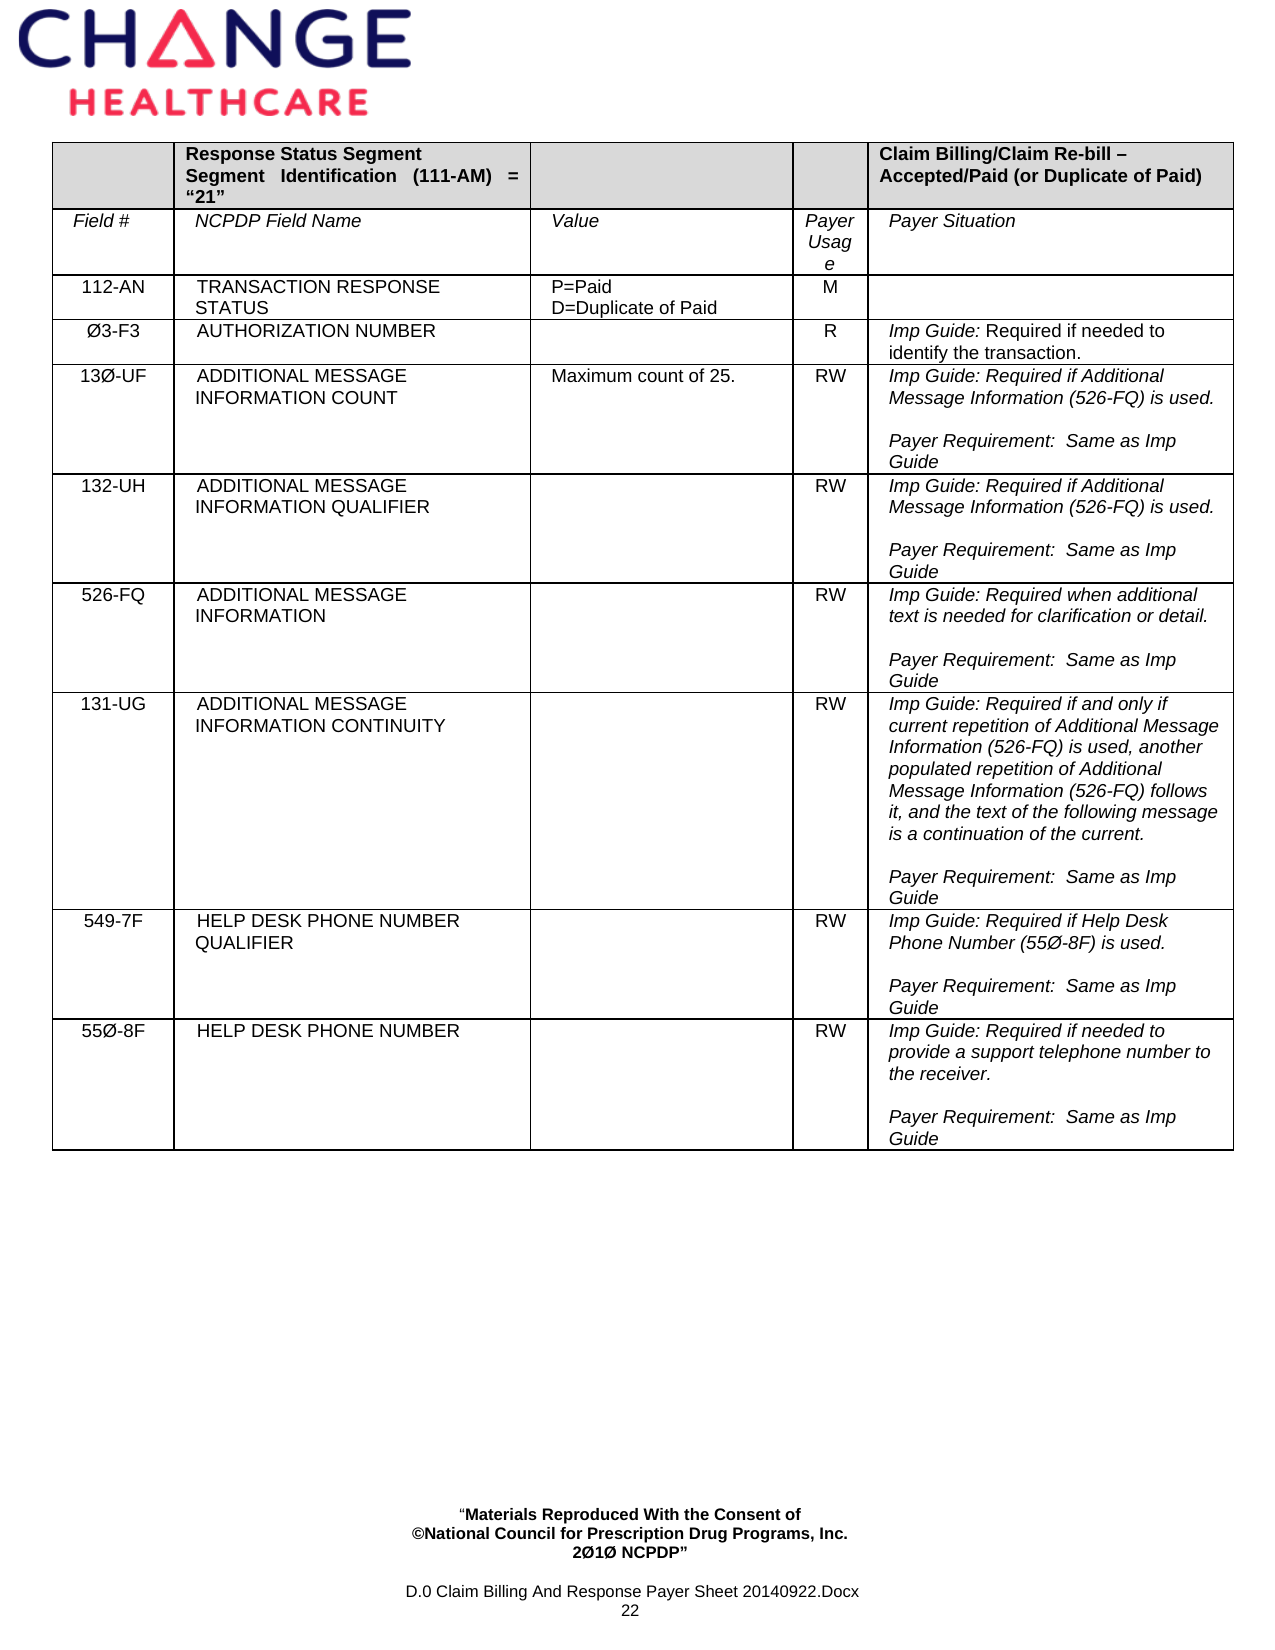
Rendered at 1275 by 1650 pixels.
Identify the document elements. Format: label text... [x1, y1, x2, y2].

table_cell HELP DESK PHONE NUMBER [175, 1020, 530, 1149]
table_cell Payer Situation [869, 210, 1233, 274]
table_cell HELP DESK PHONE NUMBER QUALIFIER [175, 910, 530, 1018]
table_cell R [794, 320, 867, 363]
table_cell P=Paid D=Duplicate of Paid [531, 276, 792, 319]
table_header Response Status Segment Segment Identification (111-AM) = “21” [175, 143, 530, 208]
table_cell Imp Guide: Required if Help Desk Phone Number (55Ø-8F) is used. Payer Requirement: Same as Imp Guide [869, 910, 1233, 1018]
table_cell RW [794, 693, 867, 909]
table_header [531, 143, 792, 208]
table_cell ADDITIONAL MESSAGE INFORMATION [175, 584, 530, 692]
table_cell [531, 584, 792, 692]
table_cell Imp Guide: Required if needed to provide a support telephone number to the receiver. Payer Requirement: Same as Imp Guide [869, 1020, 1233, 1149]
table_header [53, 143, 173, 208]
table_cell Imp Guide: Required if and only if current repetition of Additional Message Information (526-FQ) is used, another populated repetition of Additional Message Information (526-FQ) follows it, and the text of the following message is a continuation of the current. Payer Requirement: Same as Imp Guide [869, 693, 1233, 909]
table_cell [531, 693, 792, 909]
table_header Claim Billing/Claim Re-bill – Accepted/Paid (or Duplicate of Paid) [869, 143, 1233, 208]
table_cell Value [531, 210, 792, 274]
table_cell Maximum count of 25. [531, 365, 792, 473]
table_cell Imp Guide: Required if needed to identify the transaction. [869, 320, 1233, 363]
table_cell 55Ø-8F [53, 1020, 173, 1149]
table_cell [531, 1020, 792, 1149]
table_cell Imp Guide: Required when additional text is needed for clarification or detail. Payer Requirement: Same as Imp Guide [869, 584, 1233, 692]
table_cell [531, 910, 792, 1018]
table_cell [531, 320, 792, 363]
table_cell [531, 475, 792, 582]
table_cell TRANSACTION RESPONSE STATUS [175, 276, 530, 319]
table_cell AUTHORIZATION NUMBER [175, 320, 530, 363]
table_cell Ø3-F3 [53, 320, 173, 363]
table_cell RW [794, 475, 867, 582]
table_cell Payer Usage [794, 210, 867, 274]
table_cell [869, 276, 1233, 319]
table_cell M [794, 276, 867, 319]
table_cell NCPDP Field Name [175, 210, 530, 274]
table_cell RW [794, 365, 867, 473]
picture [18, 9, 411, 116]
table_cell 549-7F [53, 910, 173, 1018]
table_cell Imp Guide: Required if Additional Message Information (526-FQ) is used. Payer Requirement: Same as Imp Guide [869, 475, 1233, 582]
table_cell RW [794, 910, 867, 1018]
table_cell RW [794, 584, 867, 692]
table_cell ADDITIONAL MESSAGE INFORMATION CONTINUITY [175, 693, 530, 909]
table_cell 131-UG [53, 693, 173, 909]
table_cell ADDITIONAL MESSAGE INFORMATION COUNT [175, 365, 530, 473]
table_cell ADDITIONAL MESSAGE INFORMATION QUALIFIER [175, 475, 530, 582]
table_cell RW [794, 1020, 867, 1149]
table_cell 526-FQ [53, 584, 173, 692]
table_cell Imp Guide: Required if Additional Message Information (526-FQ) is used. Payer Requirement: Same as Imp Guide [869, 365, 1233, 473]
table_cell 13Ø-UF [53, 365, 173, 473]
table_cell Field # [53, 210, 173, 274]
table_cell 132-UH [53, 475, 173, 582]
table_header [794, 143, 867, 208]
table_cell 112-AN [53, 276, 173, 319]
